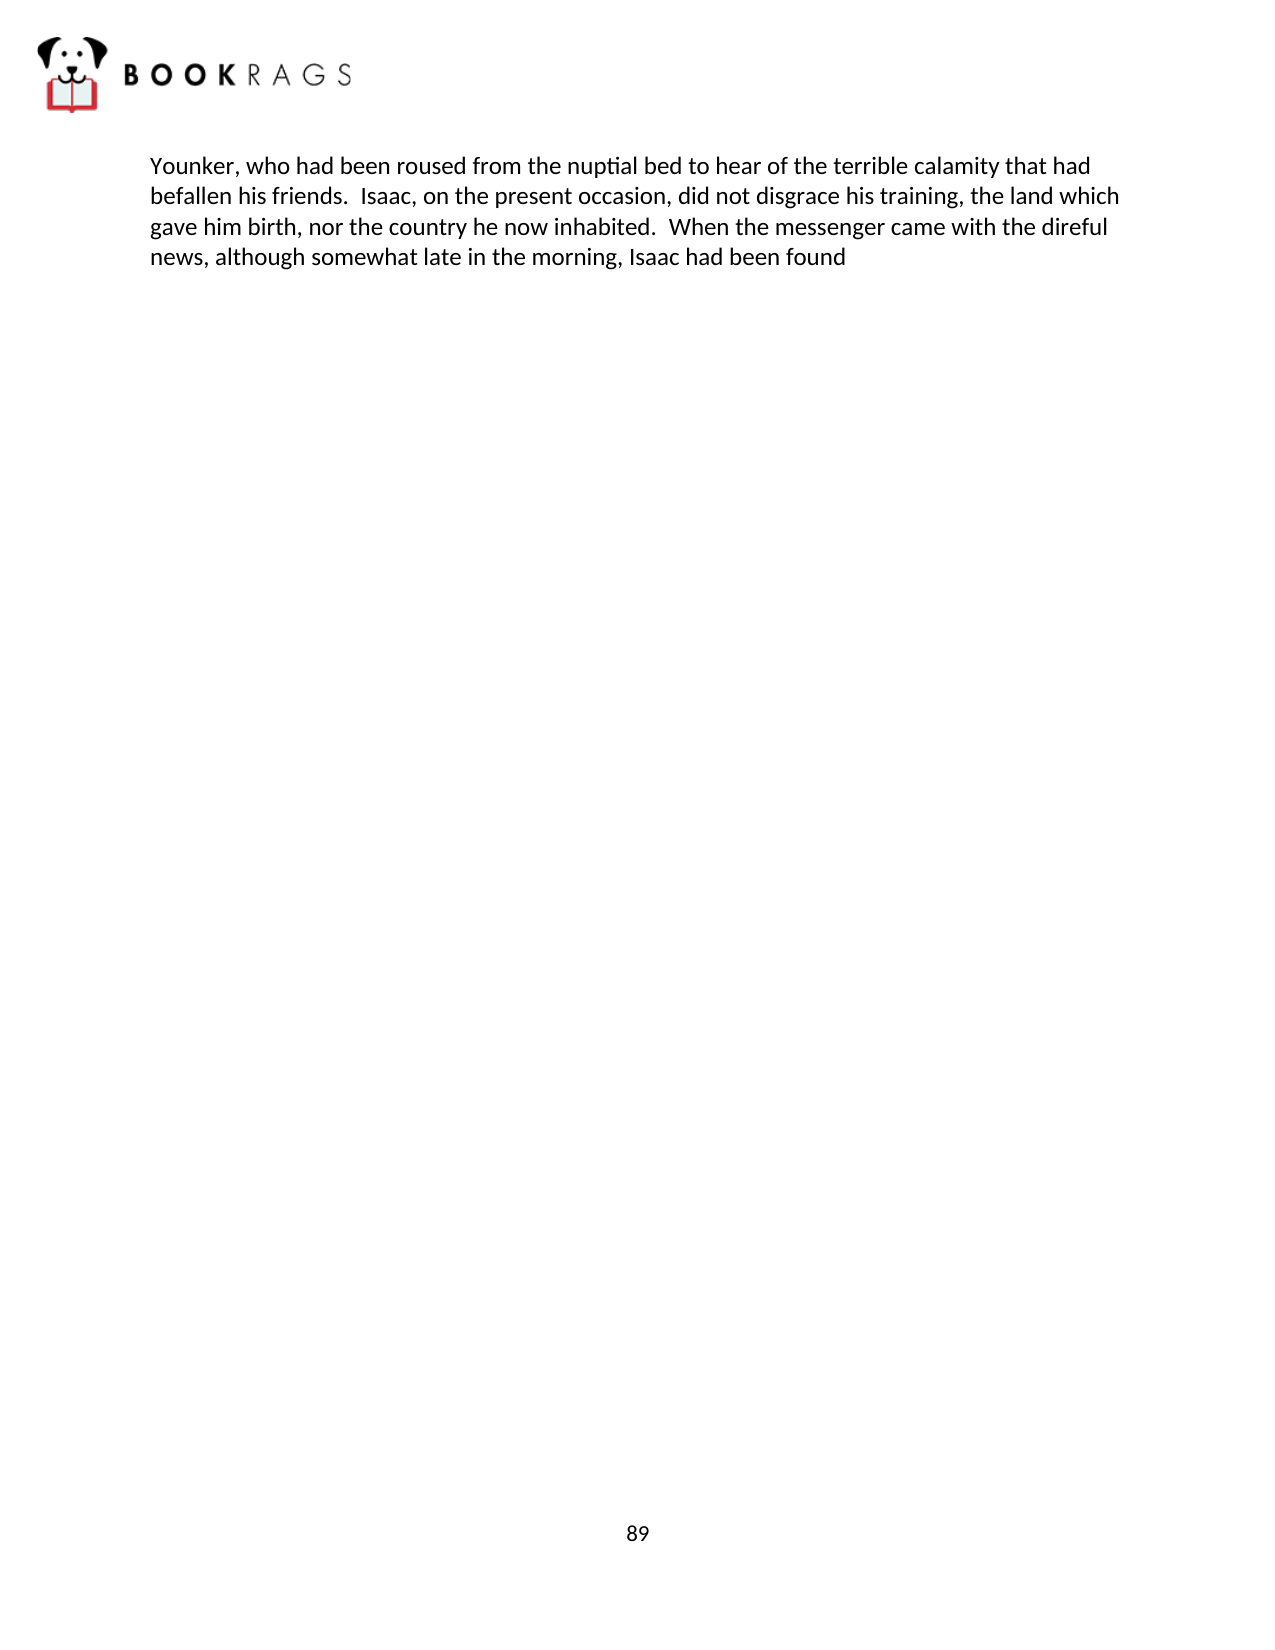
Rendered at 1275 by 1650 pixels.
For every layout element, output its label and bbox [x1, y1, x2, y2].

text [150, 150, 1125, 272]
picture [37, 37, 351, 113]
